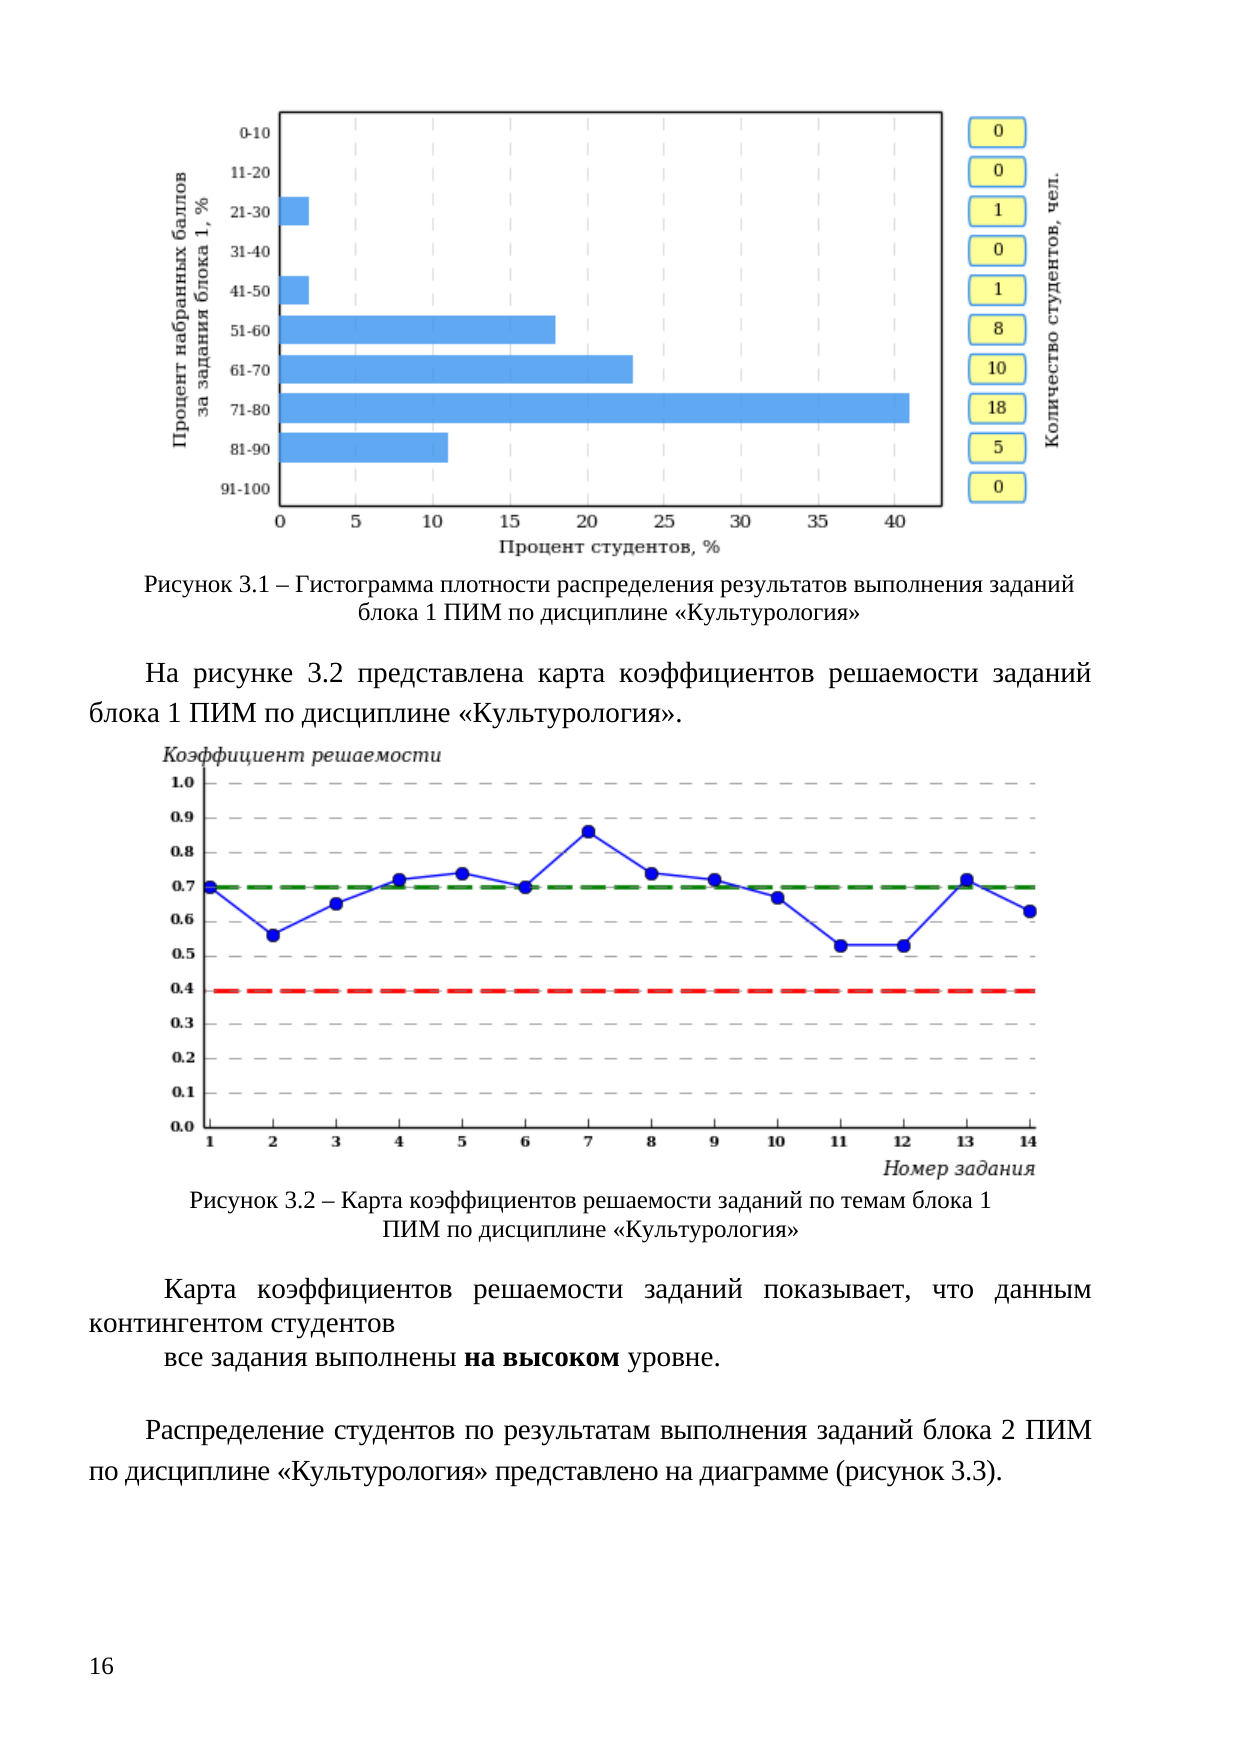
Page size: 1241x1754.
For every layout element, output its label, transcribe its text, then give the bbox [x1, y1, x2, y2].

text На рисунке 3.2 представлена карта коэффициентов решаемости заданий блока 1 ПИМ по дисциплине «Культурология». [89, 655, 1092, 729]
picture [137, 88, 1082, 569]
text все задания выполнены на высоком уровне. [89, 1339, 1092, 1372]
picture [118, 735, 1064, 1186]
text Распределение студентов по результатам выполнения заданий блока 2 ПИМ по дисциплине «Культурология» представлено на диаграмме (рисунок 3.3). [89, 1412, 1092, 1486]
text Карта коэффициентов решаемости заданий показывает, что данным контингентом студентов [89, 1272, 1092, 1339]
